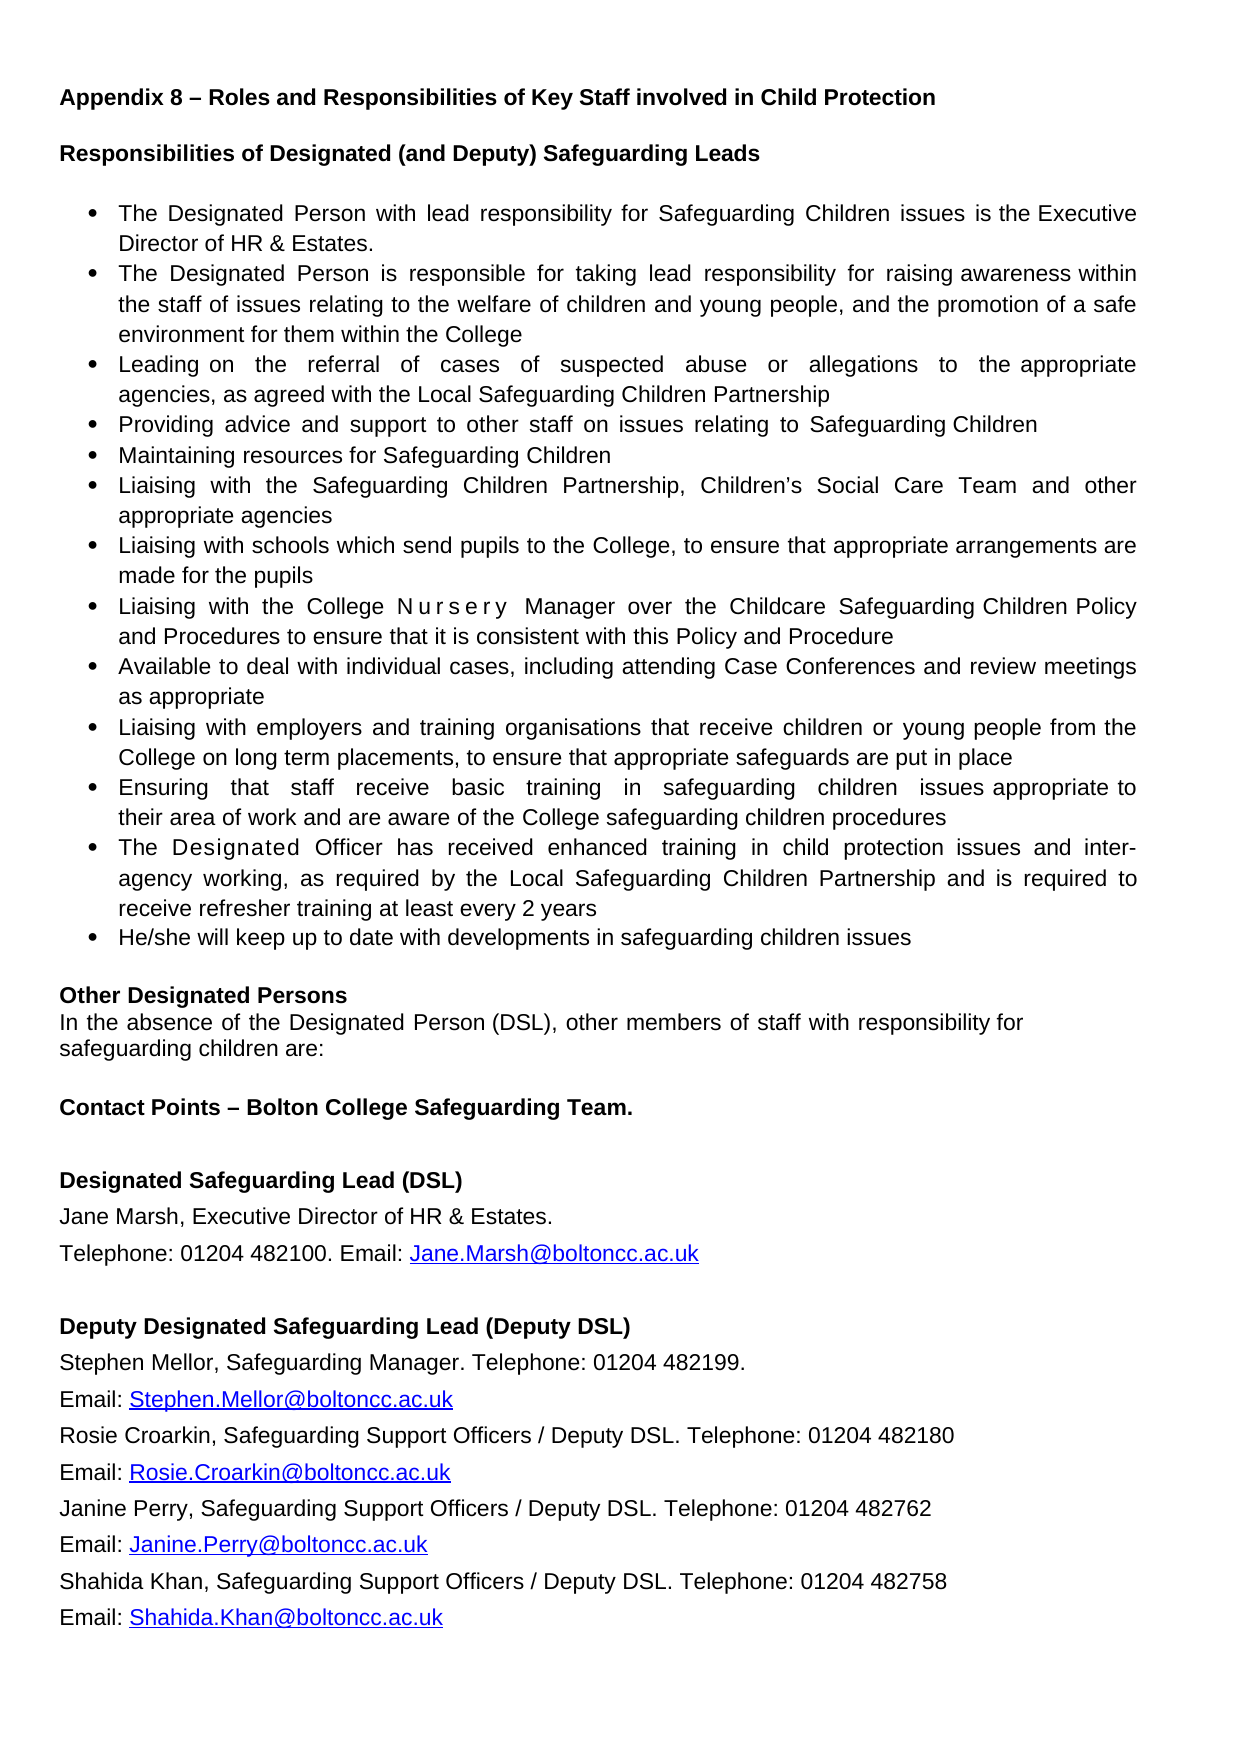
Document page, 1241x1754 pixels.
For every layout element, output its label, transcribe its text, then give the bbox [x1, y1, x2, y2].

list Maintaining resources for Safeguarding Children [89, 442, 1137, 468]
text Stephen Mellor, Safeguarding Manager. Telephone: 01204 482199. [59, 1349, 1137, 1375]
list Liaising with employers and training organisations that receive children or young people from the College on long term placements, to ensure that appropriate safeguards are put in place [89, 713, 1137, 770]
text Jane Marsh, Executive Director of HR & Estates. [59, 1203, 1137, 1229]
text Email: Shahida.Khan@boltoncc.ac.uk [59, 1604, 1137, 1631]
text Email: Stephen.Mellor@boltoncc.ac.uk [59, 1386, 1137, 1412]
list Providing advice and support to other staff on issues relating to Safeguarding Children [89, 411, 1137, 438]
subtitle Appendix 8 – Roles and Responsibilities of Key Staff involved in Child Protection [59, 84, 1137, 110]
list The Designated Person is responsible for taking lead responsibility for raising awareness within the staff of issues relating to the welfare of children and young people, and the promotion of a safe environment for them within the College [89, 260, 1137, 347]
text Shahida Khan, Safeguarding Support Officers / Deputy DSL. Telephone: 01204 482758 [59, 1568, 1137, 1594]
text Responsibilities of Designated (and Deputy) Safeguarding Leads [59, 140, 1137, 167]
list Liaising with schools which send pupils to the College, to ensure that appropriate arrangements are made for the pupils [89, 532, 1137, 589]
list Ensuring that staff receive basic training in safeguarding children issues appropriate to their area of work and are aware of the College safeguarding children procedures [89, 774, 1137, 831]
list The Designated Person with lead responsibility for Safeguarding Children issues is the Executive Director of HR & Estates. [89, 200, 1137, 257]
list Available to deal with individual cases, including attending Case Conferences and review meetings as appropriate [89, 653, 1137, 710]
text Rosie Croarkin, Safeguarding Support Officers / Deputy DSL. Telephone: 01204 482180 [59, 1422, 1137, 1448]
text In the absence of the Designated Person (DSL), other members of staff with responsibility for safeguarding children are: [59, 1009, 1130, 1062]
list The Designated Officer has received enhanced training in child protection issues and inter-agency working, as required by the Local Safeguarding Children Partnership and is required to receive refresher training at least every 2 years [89, 834, 1137, 921]
list Liaising with the College Nursery Manager over the Childcare Safeguarding Children Policy and Procedures to ensure that it is consistent with this Policy and Procedure [89, 593, 1137, 649]
list He/she will keep up to date with developments in safeguarding children issues [89, 925, 1137, 951]
text Designated Safeguarding Lead (DSL) [59, 1167, 1137, 1193]
text Contact Points – Bolton College Safeguarding Team. [59, 1094, 1137, 1120]
text Janine Perry, Safeguarding Support Officers / Deputy DSL. Telephone: 01204 482762 [59, 1495, 1137, 1521]
text Email: Janine.Perry@boltoncc.ac.uk [59, 1531, 1137, 1558]
list Liaising with the Safeguarding Children Partnership, Children’s Social Care Team and other appropriate agencies [89, 472, 1137, 528]
text Email: Rosie.Croarkin@boltoncc.ac.uk [59, 1458, 1137, 1485]
text Deputy Designated Safeguarding Lead (Deputy DSL) [59, 1313, 1137, 1339]
text Telephone: 01204 482100. Email: Jane.Marsh@boltoncc.ac.uk [59, 1240, 1137, 1266]
list Leading on the referral of cases of suspected abuse or allegations to the appropriate agencies, as agreed with the Local Safeguarding Children Partnership [89, 351, 1137, 408]
text Other Designated Persons [59, 983, 552, 1009]
